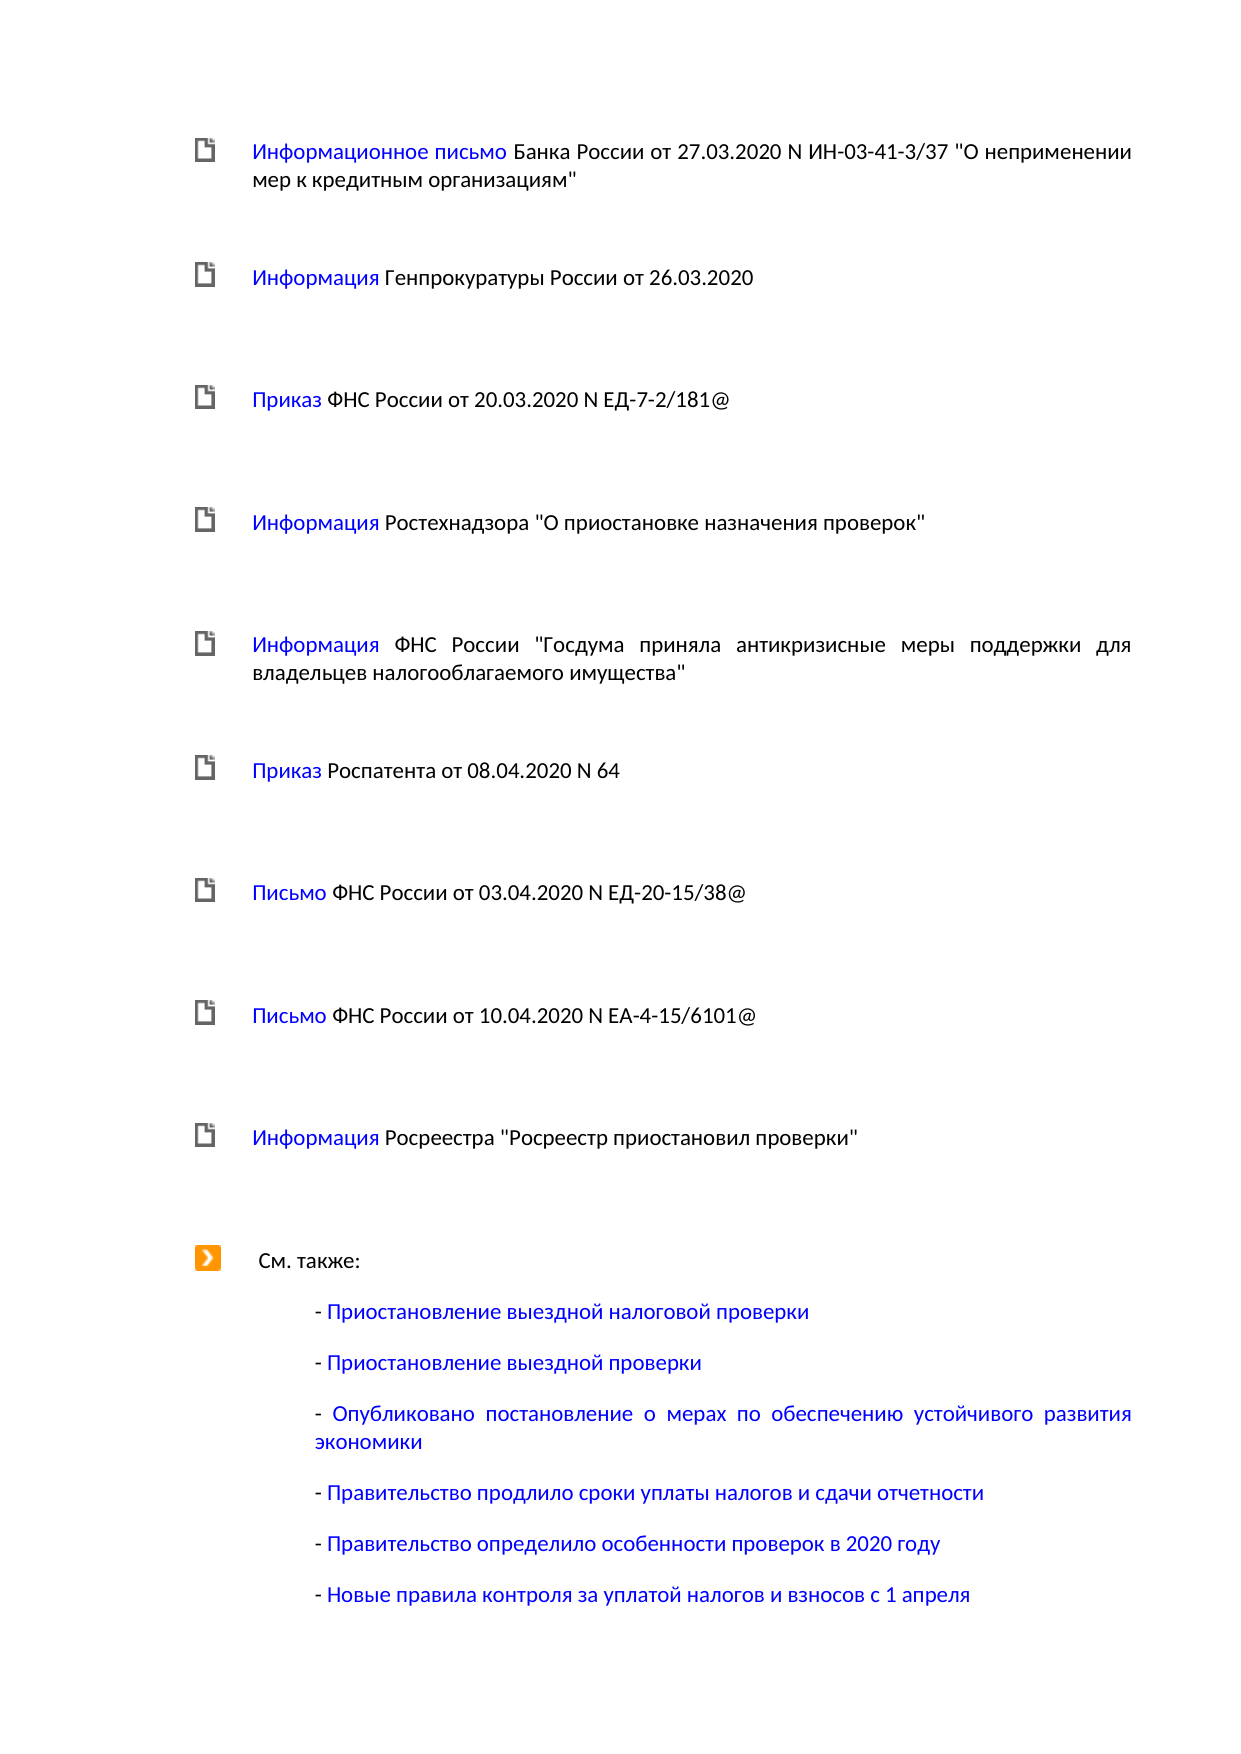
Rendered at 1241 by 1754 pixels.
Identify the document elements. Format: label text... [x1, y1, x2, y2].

table_header Письмо ФНС России от 10.04.2020 N ЕА-4-15/6101@ [233, 982, 1152, 1072]
picture [195, 631, 215, 656]
table_header [177, 611, 233, 705]
picture [195, 1123, 215, 1147]
table_header Письмо ФНС России от 03.04.2020 N ЕД-20-15/38@ [233, 860, 1152, 950]
table_header Информация Росреестра "Росреестр приостановил проверки" [233, 1105, 1152, 1195]
table_header [177, 366, 233, 457]
table_header [177, 982, 233, 1072]
table_header [177, 244, 233, 334]
table_header Приказ Роспатента от 08.04.2020 N 64 [233, 737, 1152, 827]
table_header Информация Генпрокуратуры России от 26.03.2020 [233, 244, 1152, 334]
table_header Информационное письмо Банка России от 27.03.2020 N ИН-03-41-3/37 "О неприменении мер к кредитным организациям" [233, 118, 1152, 212]
table_header Приказ ФНС России от 20.03.2020 N ЕД-7-2/181@ [233, 366, 1152, 457]
table_header Информация Ростехнадзора "О приостановке назначения проверок" [233, 489, 1152, 579]
table_header [177, 860, 233, 950]
table_header [177, 118, 233, 212]
picture [195, 1000, 215, 1025]
table_header [177, 1227, 239, 1626]
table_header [240, 1227, 1152, 1626]
picture [195, 138, 215, 162]
table_header Информация ФНС России "Госдума приняла антикризисные меры поддержки для владельцев налогооблагаемого имущества" [233, 611, 1152, 705]
picture [195, 755, 215, 780]
picture [195, 1245, 221, 1271]
table_header [177, 489, 233, 579]
picture [195, 878, 215, 902]
picture [195, 385, 215, 409]
picture [195, 507, 215, 532]
table_header [177, 737, 233, 827]
table_header [177, 1105, 233, 1195]
picture [195, 262, 215, 287]
